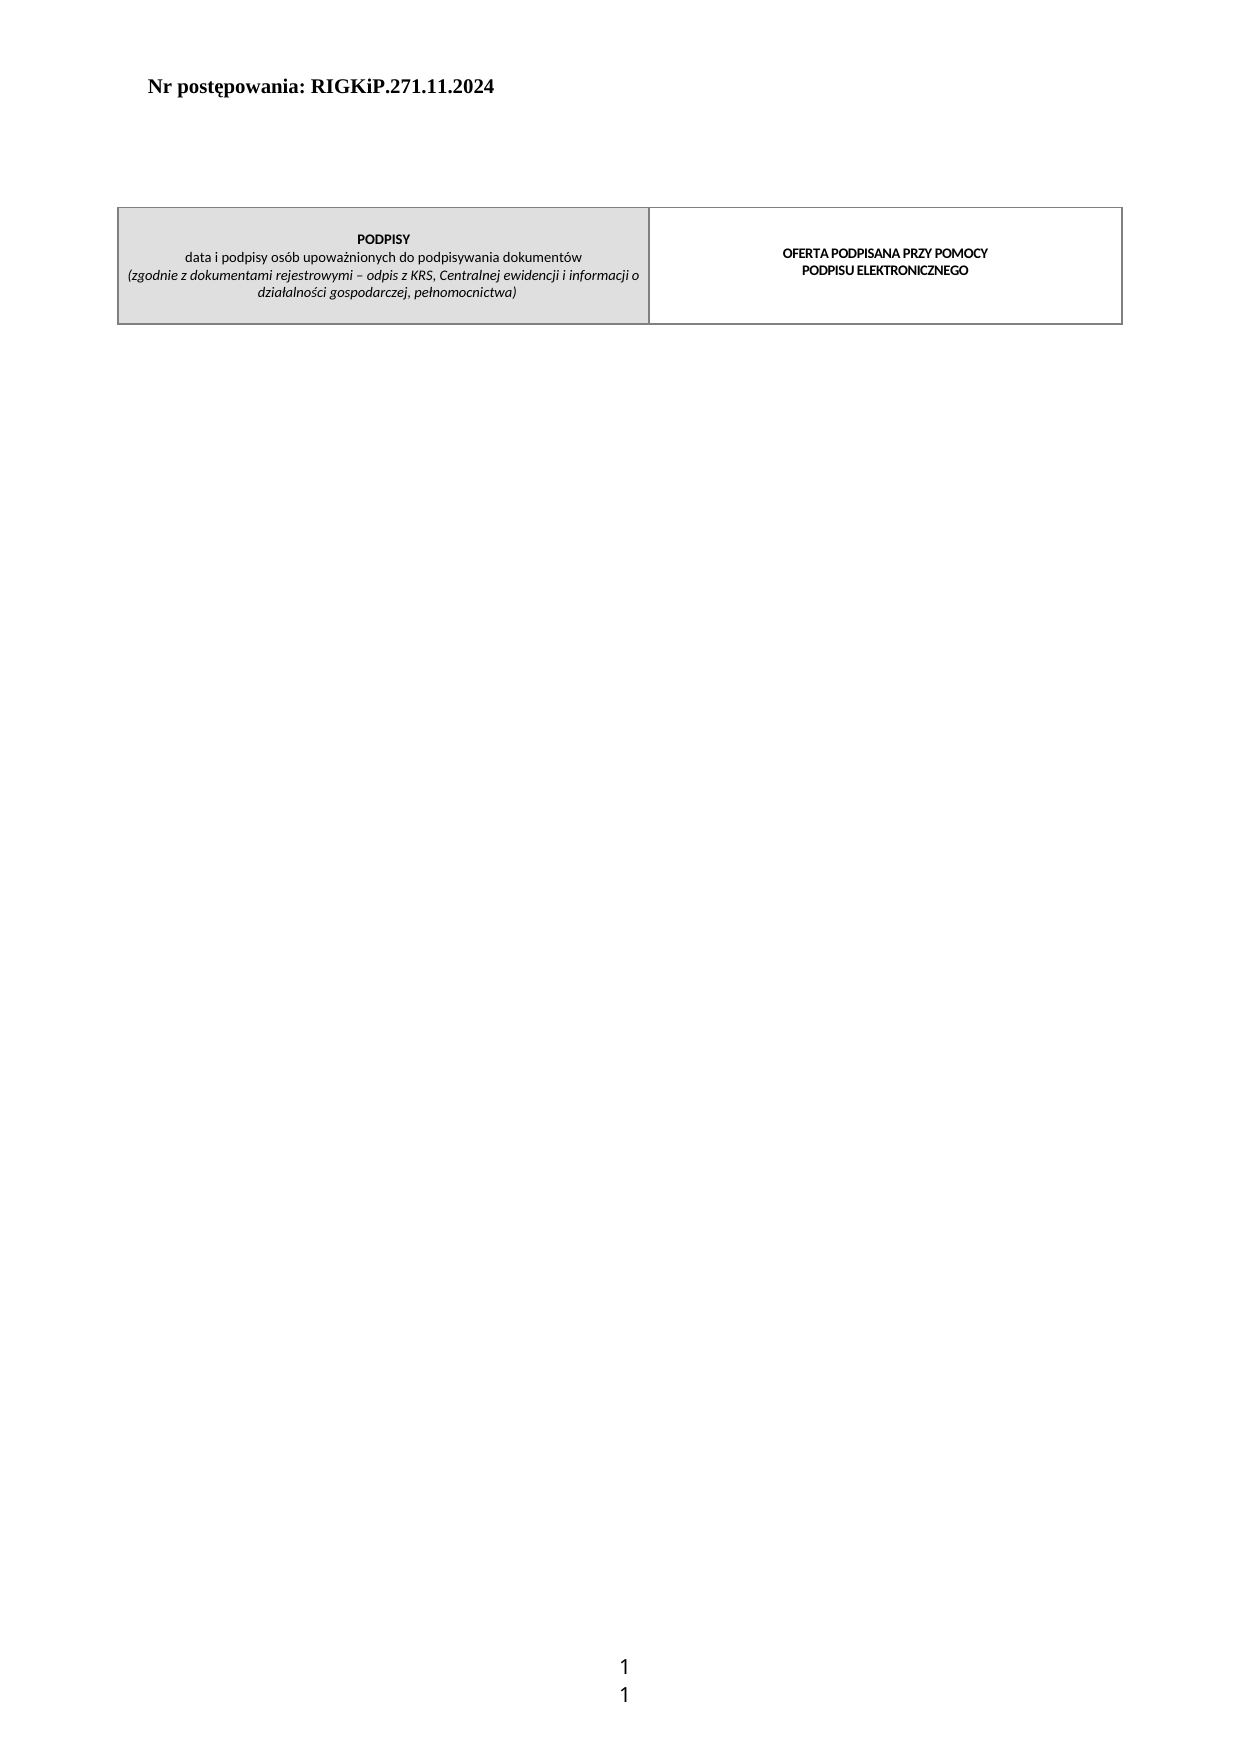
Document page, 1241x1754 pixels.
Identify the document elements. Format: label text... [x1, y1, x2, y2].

table_header OFERTA PODPISANA PRZY POMOCY PODPISU ELEKTRONICZNEGO [650, 208, 1121, 323]
table_header PODPISY data i podpisy osób upoważnionych do podpisywania dokumentów (zgodnie z dokumentami rejestrowymi – odpis z KRS, Centralnej ewidencji i informacji o działalności gospodarczej, pełnomocnictwa) [119, 208, 648, 323]
